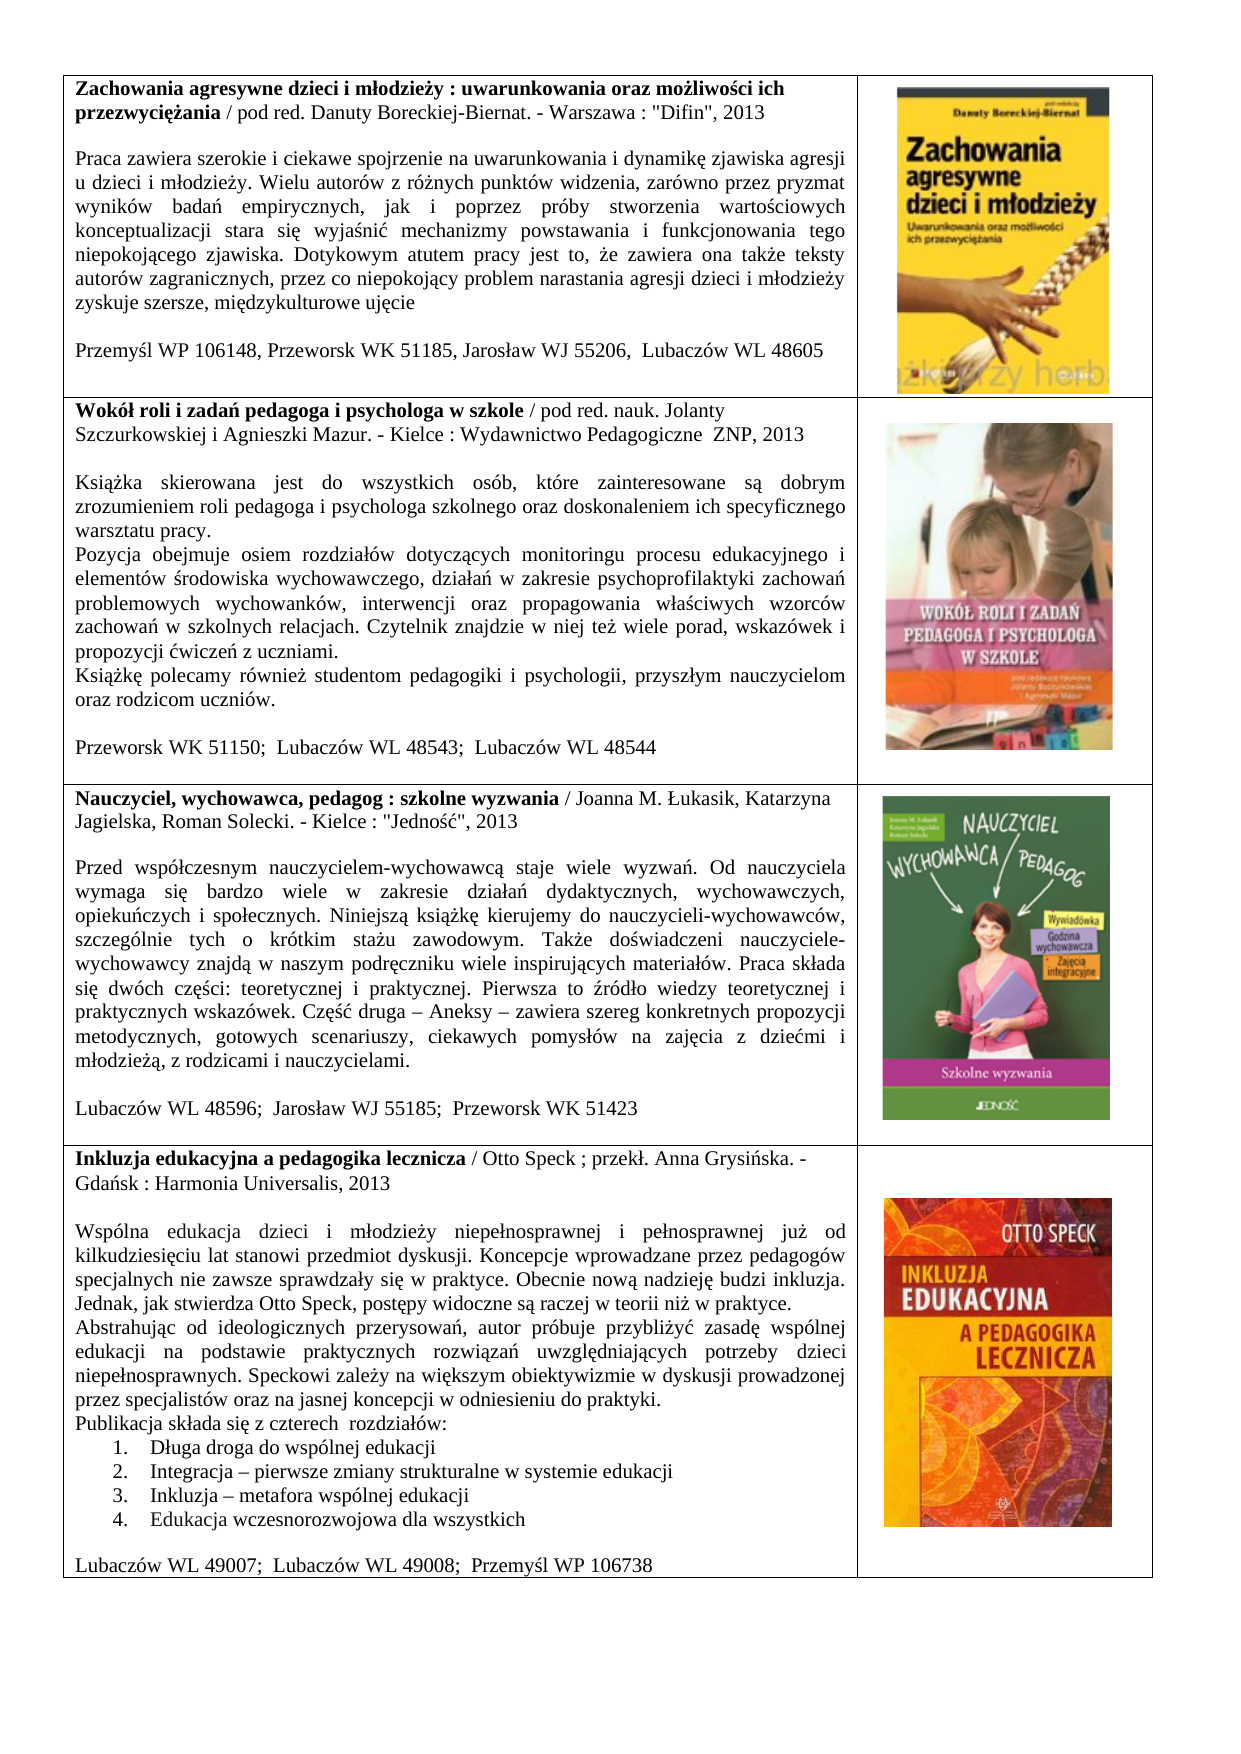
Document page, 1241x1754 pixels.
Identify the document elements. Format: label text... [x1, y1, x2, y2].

table_cell Zachowania agresywne dzieci i młodzieży : uwarunkowania oraz możliwości ich przezwyciężania / pod red. Danuty Boreckiej-Biernat. - Warszawa : "Difin", 2013 Praca zawiera szerokie i ciekawe spojrzenie na uwarunkowania i dynamikę zjawiska agresji u dzieci i młodzieży. Wielu autorów z różnych punktów widzenia, zarówno przez pryzmat wyników badań empirycznych, jak i poprzez próby stworzenia wartościowych konceptualizacji stara się wyjaśnić mechanizmy powstawania i funkcjonowania tego niepokojącego zjawiska. Dotykowym atutem pracy jest to, że zawiera ona także teksty autorów zagranicznych, przez co niepokojący problem narastania agresji dzieci i młodzieży zyskuje szersze, międzykulturowe ujęcie Przemyśl WP 106148, Przeworsk WK 51185, Jarosław WJ 55206, Lubaczów WL 48605 [64, 76, 857, 397]
picture [896, 87, 1110, 394]
table_cell Inkluzja edukacyjna a pedagogika lecznicza / Otto Speck ; przekł. Anna Grysińska. - Gdańsk : Harmonia Universalis, 2013 Wspólna edukacja dzieci i młodzieży niepełnosprawnej i pełnosprawnej już od kilkudziesięciu lat stanowi przedmiot dyskusji. Koncepcje wprowadzane przez pedagogów specjalnych nie zawsze sprawdzały się w praktyce. Obecnie nową nadzieję budzi inkluzja. Jednak, jak stwierdza Otto Speck, postępy widoczne są raczej w teorii niż w praktyce. Abstrahując od ideologicznych przerysowań, autor próbuje przybliżyć zasadę wspólnej edukacji na podstawie praktycznych rozwiązań uwzględniających potrzeby dzieci niepełnosprawnych. Speckowi zależy na większym obiektywizmie w dyskusji prowadzonej przez specjalistów oraz na jasnej koncepcji w odniesieniu do praktyki. Publikacja składa się z czterech rozdziałów: Długa droga do wspólnej edukacji Integracja – pierwsze zmiany strukturalne w systemie edukacji Inkluzja – metafora wspólnej edukacji Edukacja wczesnorozwojowa dla wszystkich Lubaczów WL 49007; Lubaczów WL 49008; Przemyśl WP 106738 [64, 1146, 857, 1577]
picture [881, 796, 1110, 1118]
picture [883, 1198, 1112, 1527]
picture [884, 423, 1112, 747]
table_cell [858, 398, 1152, 784]
table_cell Wokół roli i zadań pedagoga i psychologa w szkole / pod red. nauk. Jolanty Szczurkowskiej i Agnieszki Mazur. - Kielce : Wydawnictwo Pedagogiczne ZNP, 2013 Książka skierowana jest do wszystkich osób, które zainteresowane są dobrym zrozumieniem roli pedagoga i psychologa szkolnego oraz doskonaleniem ich specyficznego warsztatu pracy. Pozycja obejmuje osiem rozdziałów dotyczących monitoringu procesu edukacyjnego i elementów środowiska wychowawczego, działań w zakresie psychoprofilaktyki zachowań problemowych wychowanków, interwencji oraz propagowania właściwych wzorców zachowań w szkolnych relacjach. Czytelnik znajdzie w niej też wiele porad, wskazówek i propozycji ćwiczeń z uczniami. Książkę polecamy również studentom pedagogiki i psychologii, przyszłym nauczycielom oraz rodzicom uczniów. Przeworsk WK 51150; Lubaczów WL 48543; Lubaczów WL 48544 [64, 398, 857, 784]
table_cell Nauczyciel, wychowawca, pedagog : szkolne wyzwania / Joanna M. Łukasik, Katarzyna Jagielska, Roman Solecki. - Kielce : "Jedność", 2013 Przed współczesnym nauczycielem-wychowawcą staje wiele wyzwań. Od nauczyciela wymaga się bardzo wiele w zakresie działań dydaktycznych, wychowawczych, opiekuńczych i społecznych. Niniejszą książkę kierujemy do nauczycieli-wychowawców, szczególnie tych o krótkim stażu zawodowym. Także doświadczeni nauczyciele-wychowawcy znajdą w naszym podręczniku wiele inspirujących materiałów. Praca składa się dwóch części: teoretycznej i praktycznej. Pierwsza to źródło wiedzy teoretycznej i praktycznych wskazówek. Część druga – Aneksy – zawiera szereg konkretnych propozycji metodycznych, gotowych scenariuszy, ciekawych pomysłów na zajęcia z dziećmi i młodzieżą, z rodzicami i nauczycielami. Lubaczów WL 48596; Jarosław WJ 55185; Przeworsk WK 51423 [64, 785, 857, 1145]
table_cell [858, 785, 1152, 1145]
table_cell [858, 1146, 1152, 1577]
table_cell [858, 76, 1152, 397]
